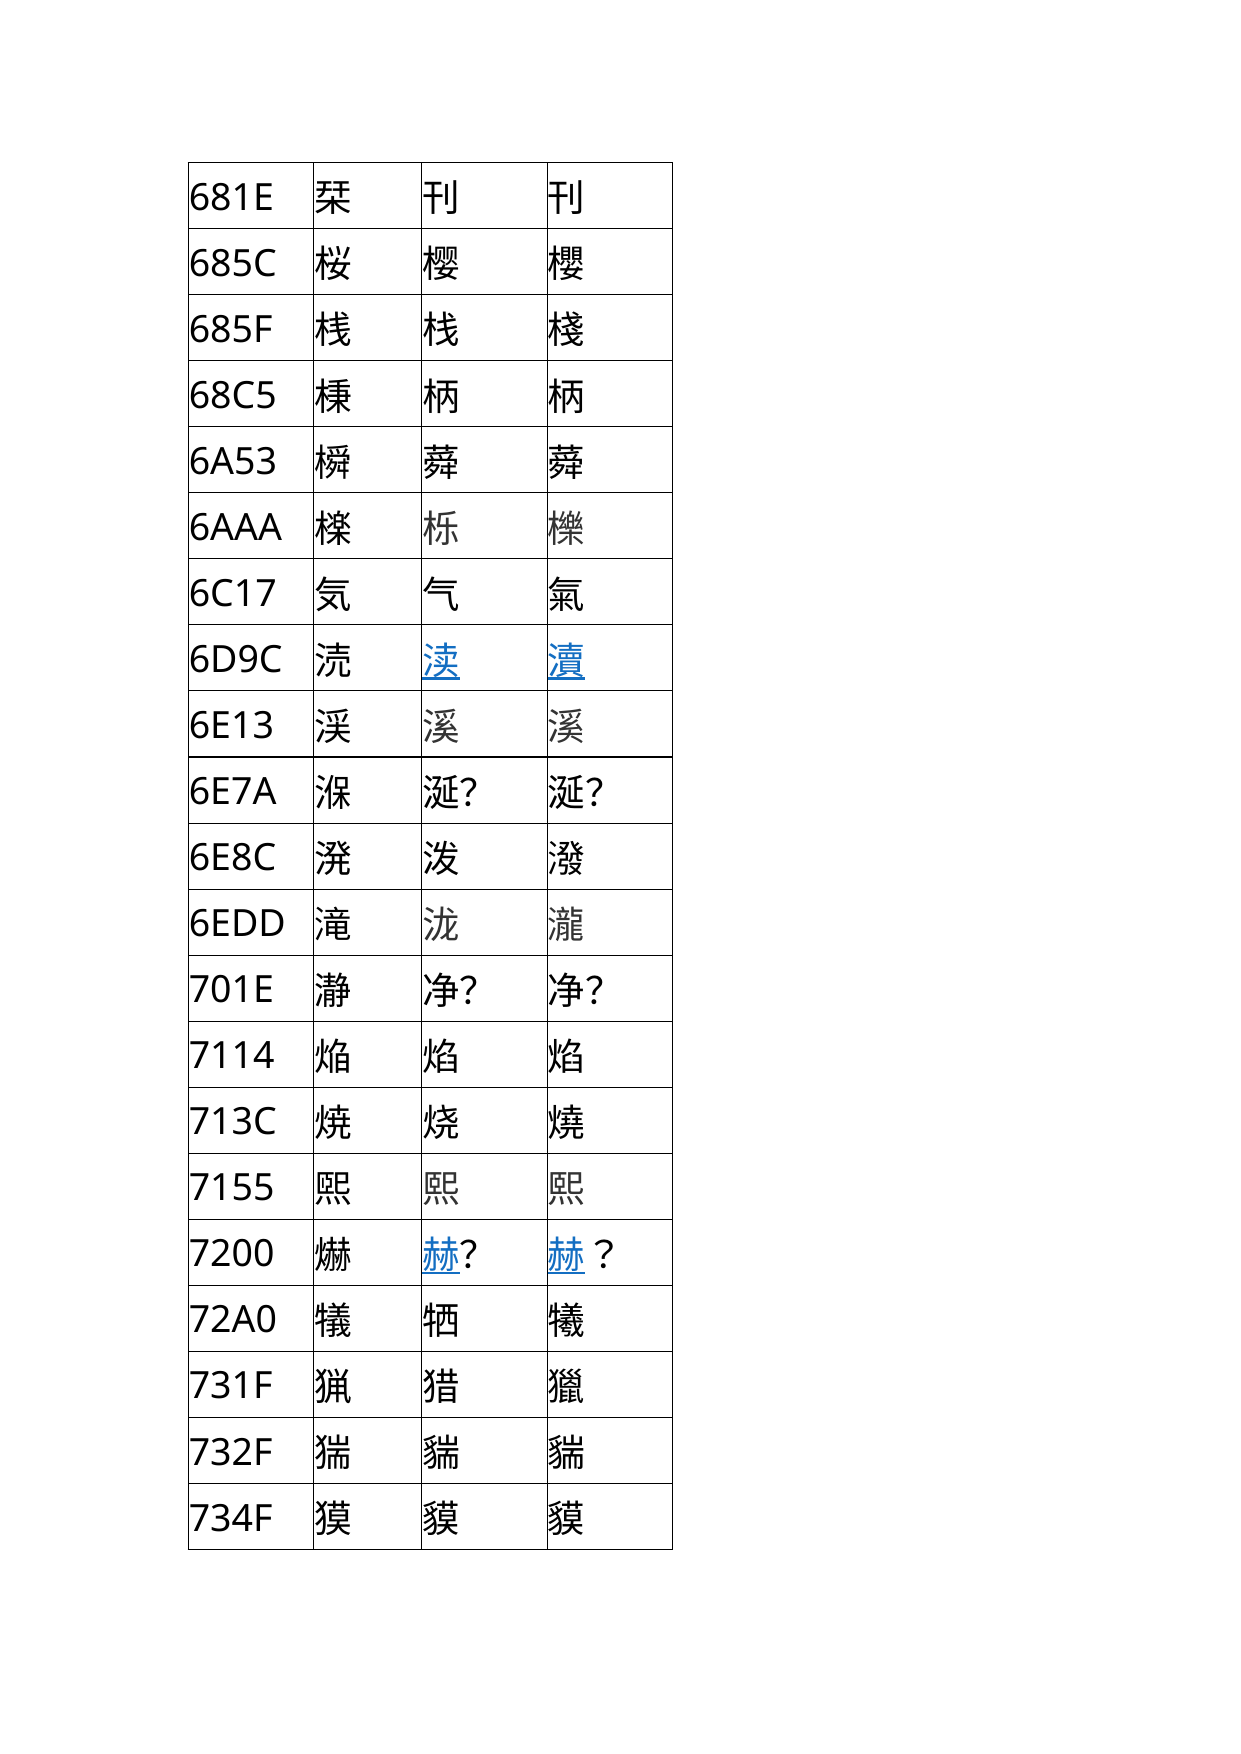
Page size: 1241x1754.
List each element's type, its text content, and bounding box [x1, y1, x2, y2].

table_cell 樱 [422, 229, 547, 294]
table_cell 泷 [422, 890, 547, 954]
table_cell 6A53 [189, 427, 313, 492]
table_cell 滝 [314, 890, 421, 954]
table_cell 7200 [189, 1220, 313, 1285]
table_cell 貘 [548, 1484, 672, 1549]
table_cell 赫？ [548, 1220, 672, 1285]
table_cell 渓 [314, 691, 421, 756]
table_cell 熙 [548, 1154, 672, 1219]
table_cell 猟 [314, 1352, 421, 1417]
table_cell 柄 [548, 361, 672, 426]
table_cell 猎 [422, 1352, 547, 1417]
table_cell 瀧 [548, 890, 672, 954]
table_cell 栞 [314, 163, 421, 228]
table_cell 櫻 [548, 229, 672, 294]
table_cell 6EDD [189, 890, 313, 954]
table_cell 蕣 [422, 427, 547, 492]
table_cell 涜 [314, 625, 421, 690]
table_cell 焔 [314, 1022, 421, 1087]
table_cell 681E [189, 163, 313, 228]
table_cell 6C17 [189, 559, 313, 624]
table_cell 6E7A [189, 758, 313, 822]
table_cell 櫟 [548, 493, 672, 558]
table_cell 潑 [548, 824, 672, 888]
table_cell 烧 [422, 1088, 547, 1153]
table_cell 焼 [314, 1088, 421, 1153]
table_cell 蕣 [548, 427, 672, 492]
table_cell 68C5 [189, 361, 313, 426]
table_cell 赫？ [422, 1220, 547, 1285]
table_cell 溪 [422, 691, 547, 756]
table_cell 栈 [422, 295, 547, 360]
table_cell 685C [189, 229, 313, 294]
table_cell 檪 [314, 493, 421, 558]
table_cell 732F [189, 1418, 313, 1483]
table_cell 瀞 [314, 956, 421, 1021]
table_cell 焰 [548, 1022, 672, 1087]
table_cell 瀆 [548, 625, 672, 690]
table_cell 72A0 [189, 1286, 313, 1351]
table_cell 净？ [548, 956, 672, 1021]
table_cell 棧 [548, 295, 672, 360]
table_cell 犧 [548, 1286, 672, 1351]
table_cell 貒 [422, 1418, 547, 1483]
table_cell 7114 [189, 1022, 313, 1087]
table_cell 刊 [422, 163, 547, 228]
table_cell 獵 [548, 1352, 672, 1417]
table_cell 734F [189, 1484, 313, 1549]
table_cell 栎 [422, 493, 547, 558]
table_cell 湺 [314, 758, 421, 822]
table_cell 爀 [314, 1220, 421, 1285]
table_cell 柄 [422, 361, 547, 426]
table_cell 涎？ [422, 758, 547, 822]
table_cell 橓 [314, 427, 421, 492]
table_cell 貘 [422, 1484, 547, 1549]
table_cell 熙 [422, 1154, 547, 1219]
table_cell 泼 [422, 824, 547, 888]
table_cell 気 [314, 559, 421, 624]
table_cell 6E13 [189, 691, 313, 756]
table_cell 桟 [314, 295, 421, 360]
table_cell 煕 [314, 1154, 421, 1219]
table_cell 獏 [314, 1484, 421, 1549]
table_cell 701E [189, 956, 313, 1021]
table_cell 涎？ [548, 758, 672, 822]
table_cell 713C [189, 1088, 313, 1153]
table_cell 焰 [422, 1022, 547, 1087]
table_cell 731F [189, 1352, 313, 1417]
table_cell 氣 [548, 559, 672, 624]
table_cell 貒 [548, 1418, 672, 1483]
table_cell 棅 [314, 361, 421, 426]
table_cell 猯 [314, 1418, 421, 1483]
table_cell 犠 [314, 1286, 421, 1351]
table_cell 7155 [189, 1154, 313, 1219]
table_cell 6E8C [189, 824, 313, 888]
table_cell 桜 [314, 229, 421, 294]
table_cell 渎 [422, 625, 547, 690]
table_cell 6AAA [189, 493, 313, 558]
table_cell 净？ [422, 956, 547, 1021]
table_cell 刊 [548, 163, 672, 228]
table_cell 685F [189, 295, 313, 360]
table_cell 溪 [548, 691, 672, 756]
table_cell 6D9C [189, 625, 313, 690]
table_cell 牺 [422, 1286, 547, 1351]
table_cell 燒 [548, 1088, 672, 1153]
table_cell 溌 [314, 824, 421, 888]
table_cell 气 [422, 559, 547, 624]
